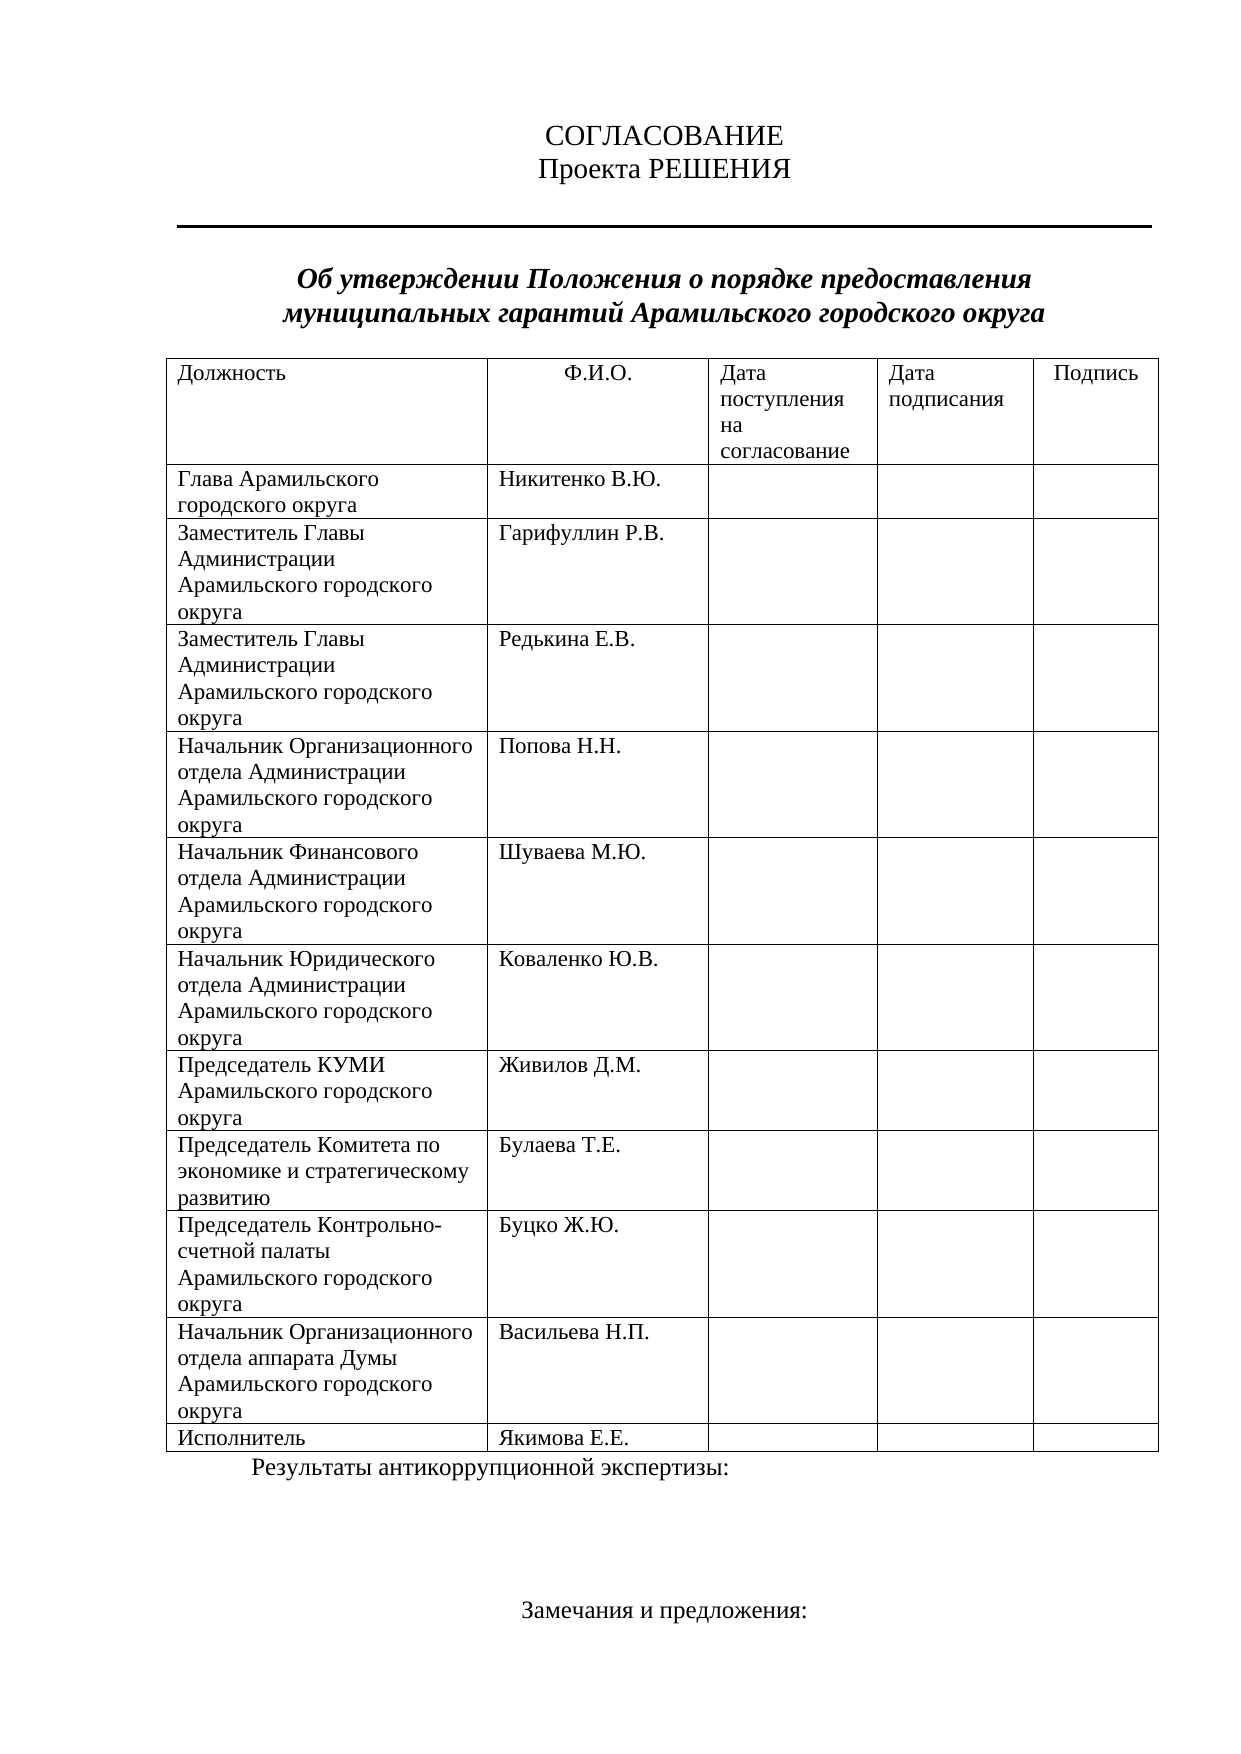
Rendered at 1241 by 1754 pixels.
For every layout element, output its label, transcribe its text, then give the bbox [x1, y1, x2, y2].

table_cell [1034, 1211, 1158, 1317]
table_cell Председатель Контрольно-счетной палаты Арамильского городского округа [167, 1211, 487, 1317]
table_cell Председатель Комитета по экономике и стратегическому развитию [167, 1131, 487, 1210]
table_cell Глава Арамильского городского округа [167, 465, 487, 518]
title муниципальных гарантий Арамильского городского округа [177, 295, 1152, 329]
table_cell Никитенко В.Ю. [488, 465, 708, 518]
table_cell Начальник Юридического отдела Администрации Арамильского городского округа [167, 945, 487, 1050]
table_cell [878, 1211, 1033, 1317]
table_cell [878, 465, 1033, 518]
table_cell [1034, 625, 1158, 731]
table_cell [878, 945, 1033, 1050]
table_cell [1034, 1051, 1158, 1130]
table_cell [1034, 465, 1158, 518]
text Результаты антикоррупционной экспертизы: [177, 1452, 1152, 1480]
table_cell Начальник Организационного отдела аппарата Думы Арамильского городского округа [167, 1318, 487, 1423]
table_cell Начальник Организационного отдела Администрации Арамильского городского округа [167, 732, 487, 837]
table_cell [1034, 519, 1158, 624]
table_cell [878, 625, 1033, 731]
table_cell Редькина Е.В. [488, 625, 708, 731]
table_cell Заместитель Главы Администрации Арамильского городского округа [167, 519, 487, 624]
table_header Должность [167, 359, 487, 464]
table_cell [709, 625, 877, 731]
table_cell Гарифуллин Р.В. [488, 519, 708, 624]
table_cell [1034, 1131, 1158, 1210]
title Об утверждении Положения о порядке предоставления [177, 262, 1152, 295]
table_cell [878, 1051, 1033, 1130]
table_cell [1034, 945, 1158, 1050]
table_cell [878, 1424, 1033, 1451]
table_cell [878, 1318, 1033, 1423]
table_header Дата подписания [878, 359, 1033, 464]
text Проекта РЕШЕНИЯ [177, 152, 1152, 185]
table_cell Шуваева М.Ю. [488, 838, 708, 943]
table_cell Исполнитель [167, 1424, 487, 1451]
table_cell [709, 945, 877, 1050]
table_cell [878, 519, 1033, 624]
table_header Подпись [1034, 359, 1158, 464]
table_cell [709, 1211, 877, 1317]
table_cell [878, 1131, 1033, 1210]
table_cell [709, 519, 877, 624]
table_cell [709, 1131, 877, 1210]
table_cell Начальник Финансового отдела Администрации Арамильского городского округа [167, 838, 487, 943]
table_cell Попова Н.Н. [488, 732, 708, 837]
text СОГЛАСОВАНИЕ [177, 118, 1152, 152]
table_cell [1034, 732, 1158, 837]
table_cell [1034, 1424, 1158, 1451]
table_header Ф.И.О. [488, 359, 708, 464]
table_cell Коваленко Ю.В. [488, 945, 708, 1050]
table_cell [709, 1318, 877, 1423]
table_cell Якимова Е.Е. [488, 1424, 708, 1451]
table_cell [709, 732, 877, 837]
table_cell [1034, 838, 1158, 943]
table_cell Булаева Т.Е. [488, 1131, 708, 1210]
table_cell Живилов Д.М. [488, 1051, 708, 1130]
table_cell Председатель КУМИ Арамильского городского округа [167, 1051, 487, 1130]
table_cell [709, 838, 877, 943]
table_cell [1034, 1318, 1158, 1423]
table_cell Буцко Ж.Ю. [488, 1211, 708, 1317]
table_cell [709, 1051, 877, 1130]
table_cell [878, 838, 1033, 943]
table_cell Заместитель Главы Администрации Арамильского городского округа [167, 625, 487, 731]
table_cell [709, 465, 877, 518]
table_cell [709, 1424, 877, 1451]
table_cell [878, 732, 1033, 837]
table_header Дата поступления на согласование [709, 359, 877, 464]
table_cell Васильева Н.П. [488, 1318, 708, 1423]
text Замечания и предложения: [177, 1595, 1152, 1624]
